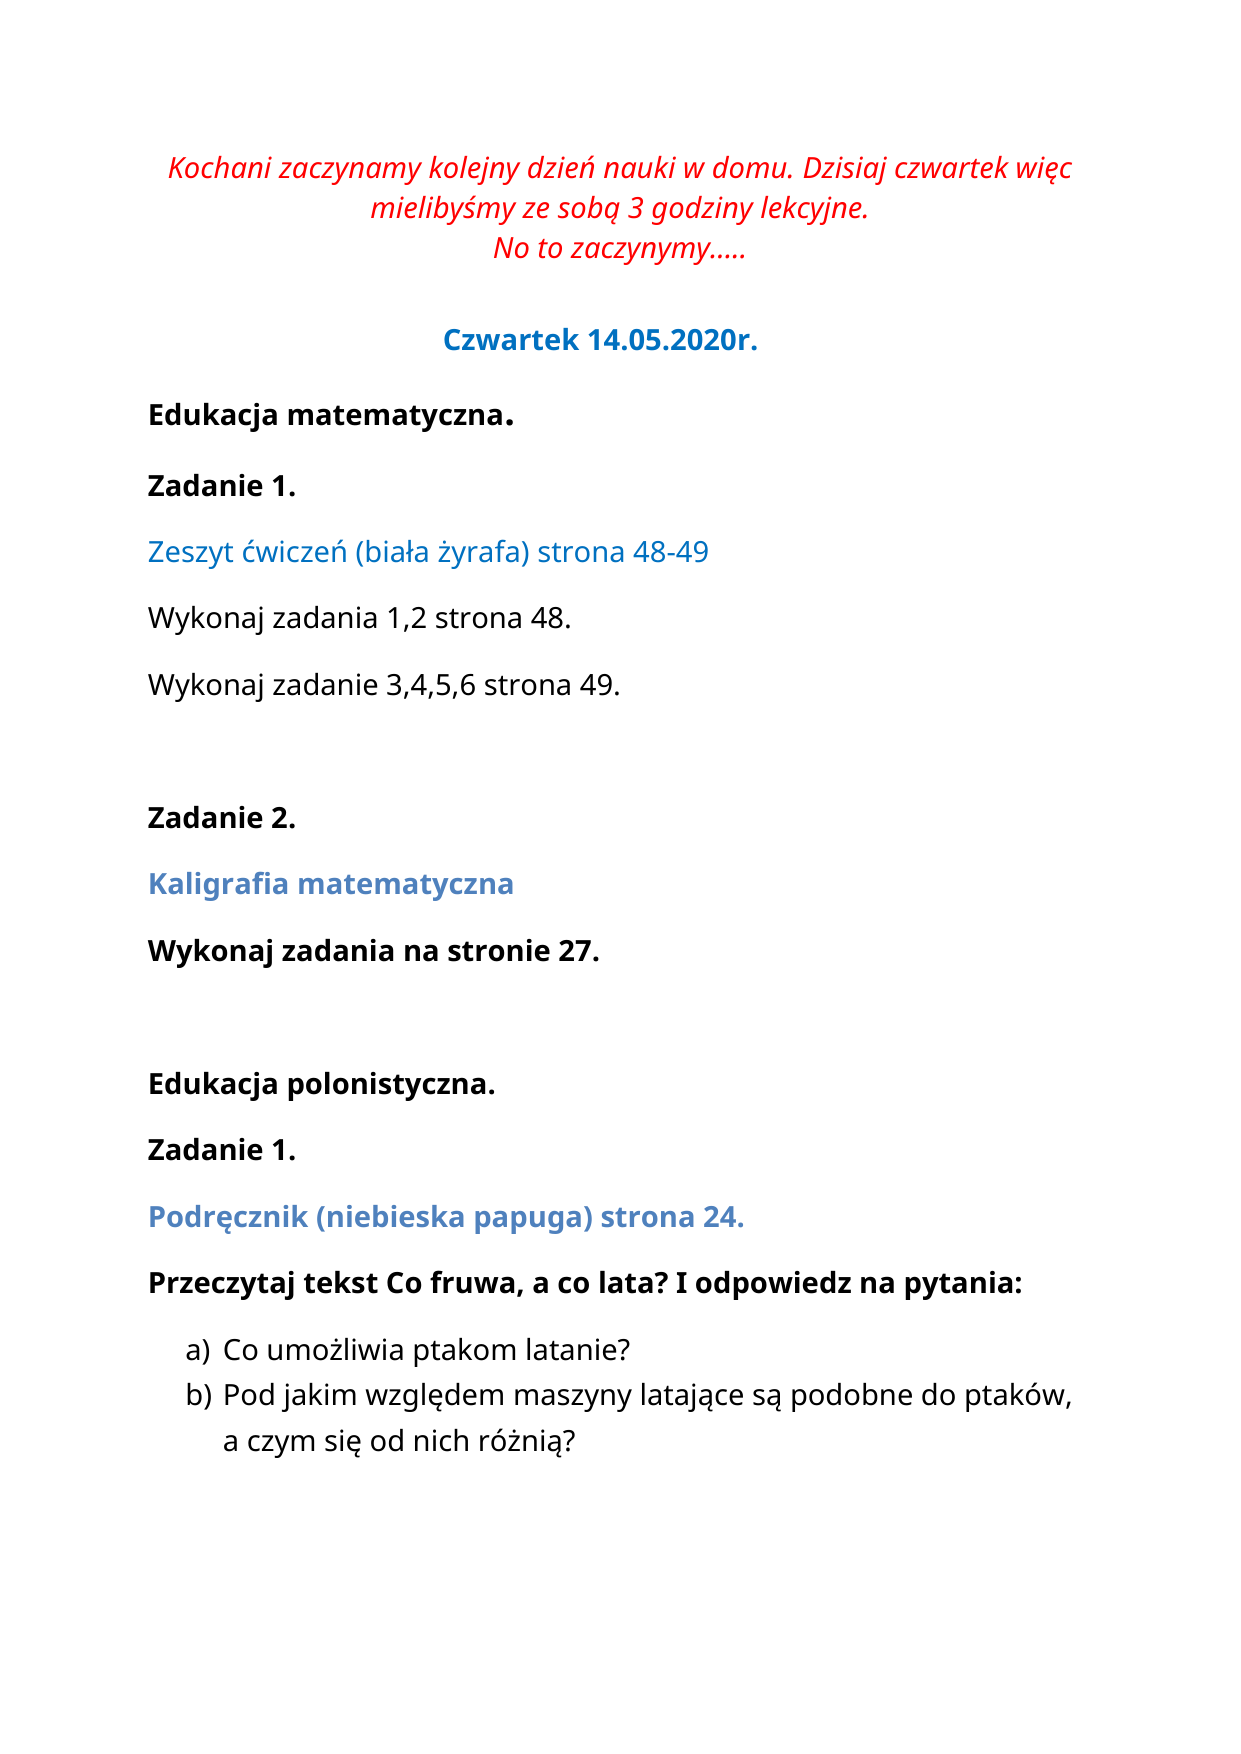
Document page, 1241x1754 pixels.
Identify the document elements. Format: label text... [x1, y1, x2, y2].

list Co umożliwia ptakom latanie? [185, 1329, 1093, 1368]
list Pod jakim względem maszyny latające są podobne do ptaków, a czym się od nich różnią? [185, 1374, 1093, 1460]
text Kaligrafia matematyczna [148, 863, 1093, 903]
text Wykonaj zadanie 3,4,5,6 strona 49. [148, 664, 1093, 704]
text No to zaczynymy….. [148, 227, 1093, 267]
text Kochani zaczynamy kolejny dzień nauki w domu. Dzisiaj czwartek więc mielibyśmy ze sobą 3 godziny lekcyjne. [148, 148, 1093, 227]
text Zadanie 1. [148, 465, 1093, 504]
text Zadanie 2. [148, 797, 1093, 837]
text Podręcznik (niebieska papuga) strona 24. [148, 1196, 1093, 1236]
text Zeszyt ćwiczeń (biała żyrafa) strona 48-49 [148, 531, 1093, 571]
text Edukacja polonistyczna. [148, 1063, 1093, 1103]
text Wykonaj zadania 1,2 strona 48. [148, 598, 1093, 637]
text Czwartek 14.05.2020r. [369, 319, 1093, 358]
text Przeczytaj tekst Co fruwa, a co lata? I odpowiedz na pytania: [148, 1262, 1093, 1302]
text Wykonaj zadania na stronie 27. [148, 930, 1093, 970]
text Edukacja matematyczna. [148, 385, 1093, 436]
text Zadanie 1. [148, 1129, 1093, 1169]
